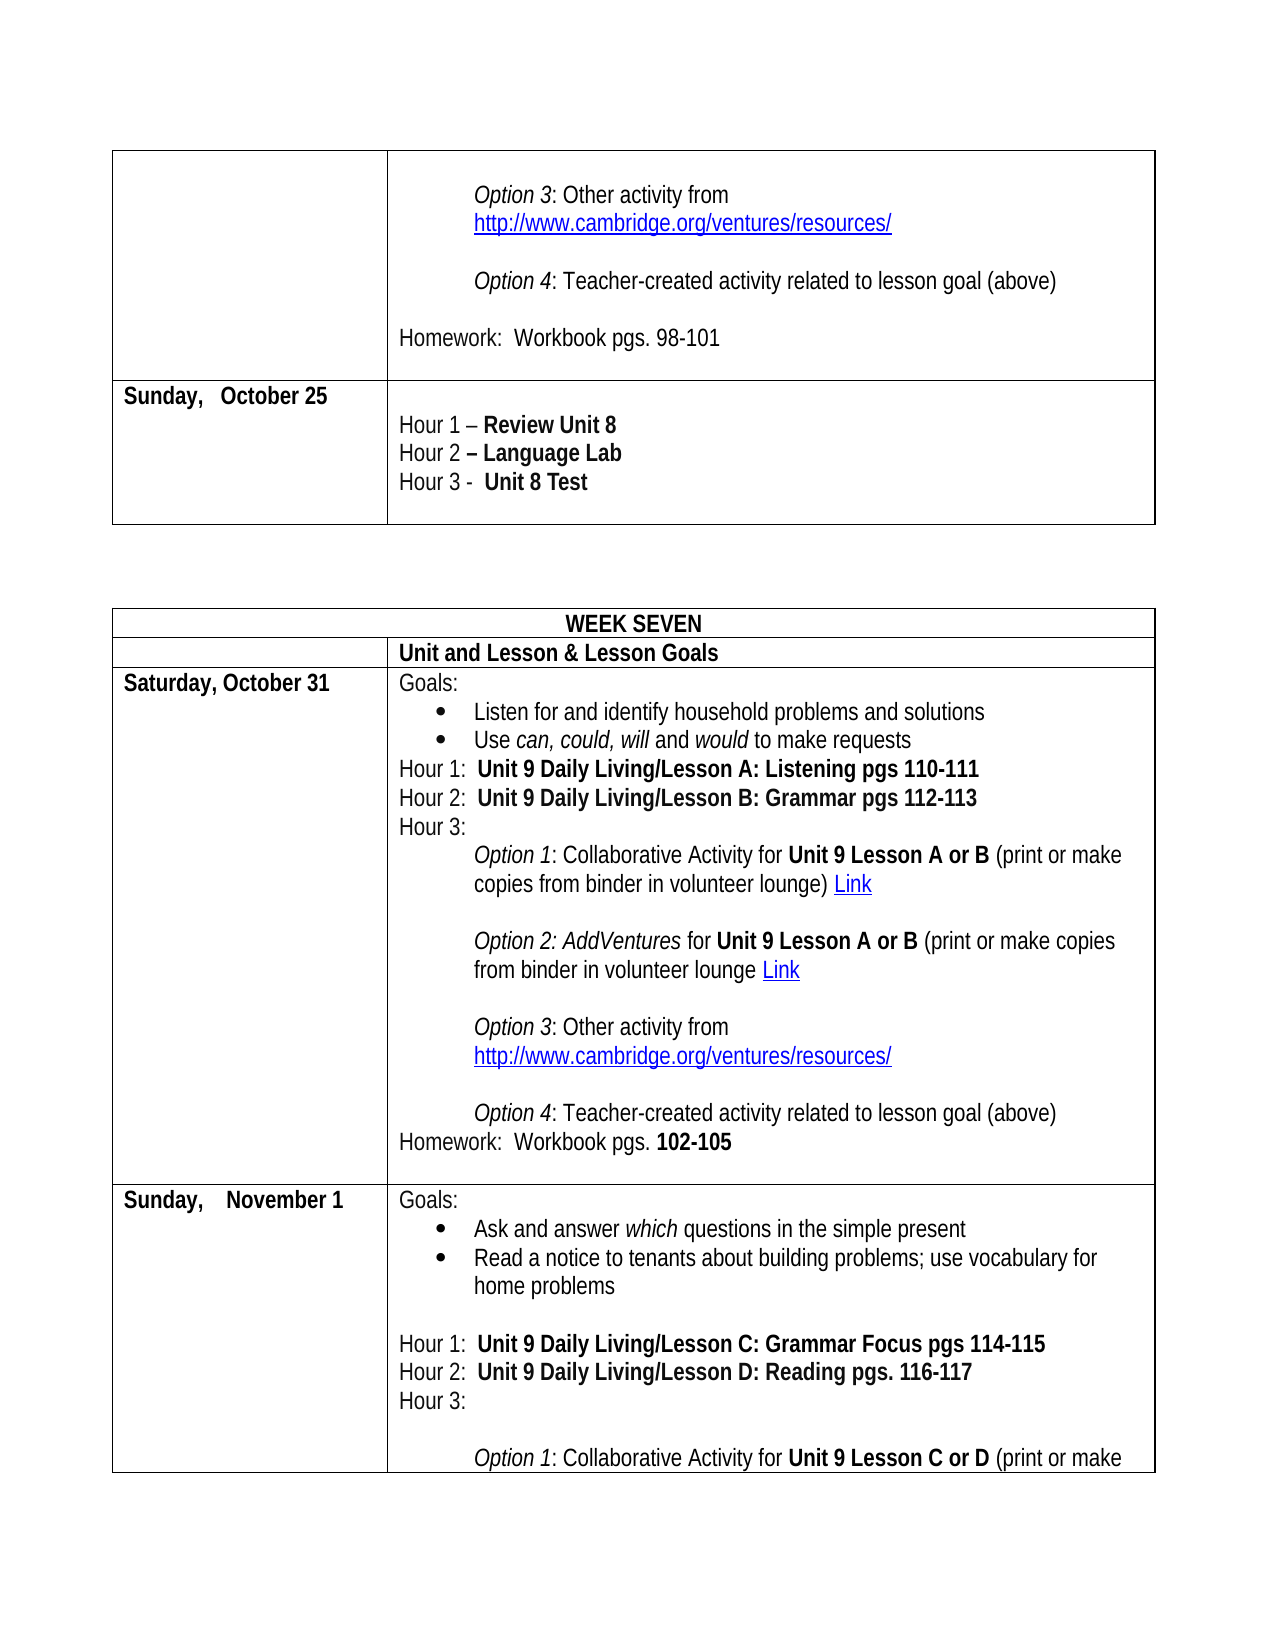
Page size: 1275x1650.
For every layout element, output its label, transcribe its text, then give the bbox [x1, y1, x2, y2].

table_cell Sunday, October 25 [113, 381, 387, 524]
table_header WEEK SEVEN [113, 609, 1154, 637]
table_cell Unit and Lesson & Lesson Goals [388, 638, 1154, 667]
table_cell Goals: Listen for and identify household problems and solutions Use can, could, will and would to make requests Hour 1: Unit 9 Daily Living/Lesson A: Listening pgs 110-111 Hour 2: Unit 9 Daily Living/Lesson B: Grammar pgs 112-113 Hour 3: Option 1: Collaborative Activity for Unit 9 Lesson A or B (print or make copies from binder in volunteer lounge) Link Option 2: AddVentures for Unit 9 Lesson A or B (print or make copies from binder in volunteer lounge Link Option 3: Other activity from http://www.cambridge.org/ventures/resources/ Option 4: Teacher-created activity related to lesson goal (above) Homework: Workbook pgs. 102-105 [388, 668, 1154, 1184]
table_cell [388, 151, 1154, 380]
table_cell Saturday, October 31 [113, 668, 387, 1184]
table_cell Sunday, November 1 [113, 1185, 387, 1472]
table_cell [388, 1185, 1154, 1472]
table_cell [113, 151, 387, 380]
table_cell Hour 1 – Review Unit 8 Hour 2 – Language Lab Hour 3 - Unit 8 Test [388, 381, 1154, 524]
table_cell [113, 638, 387, 667]
